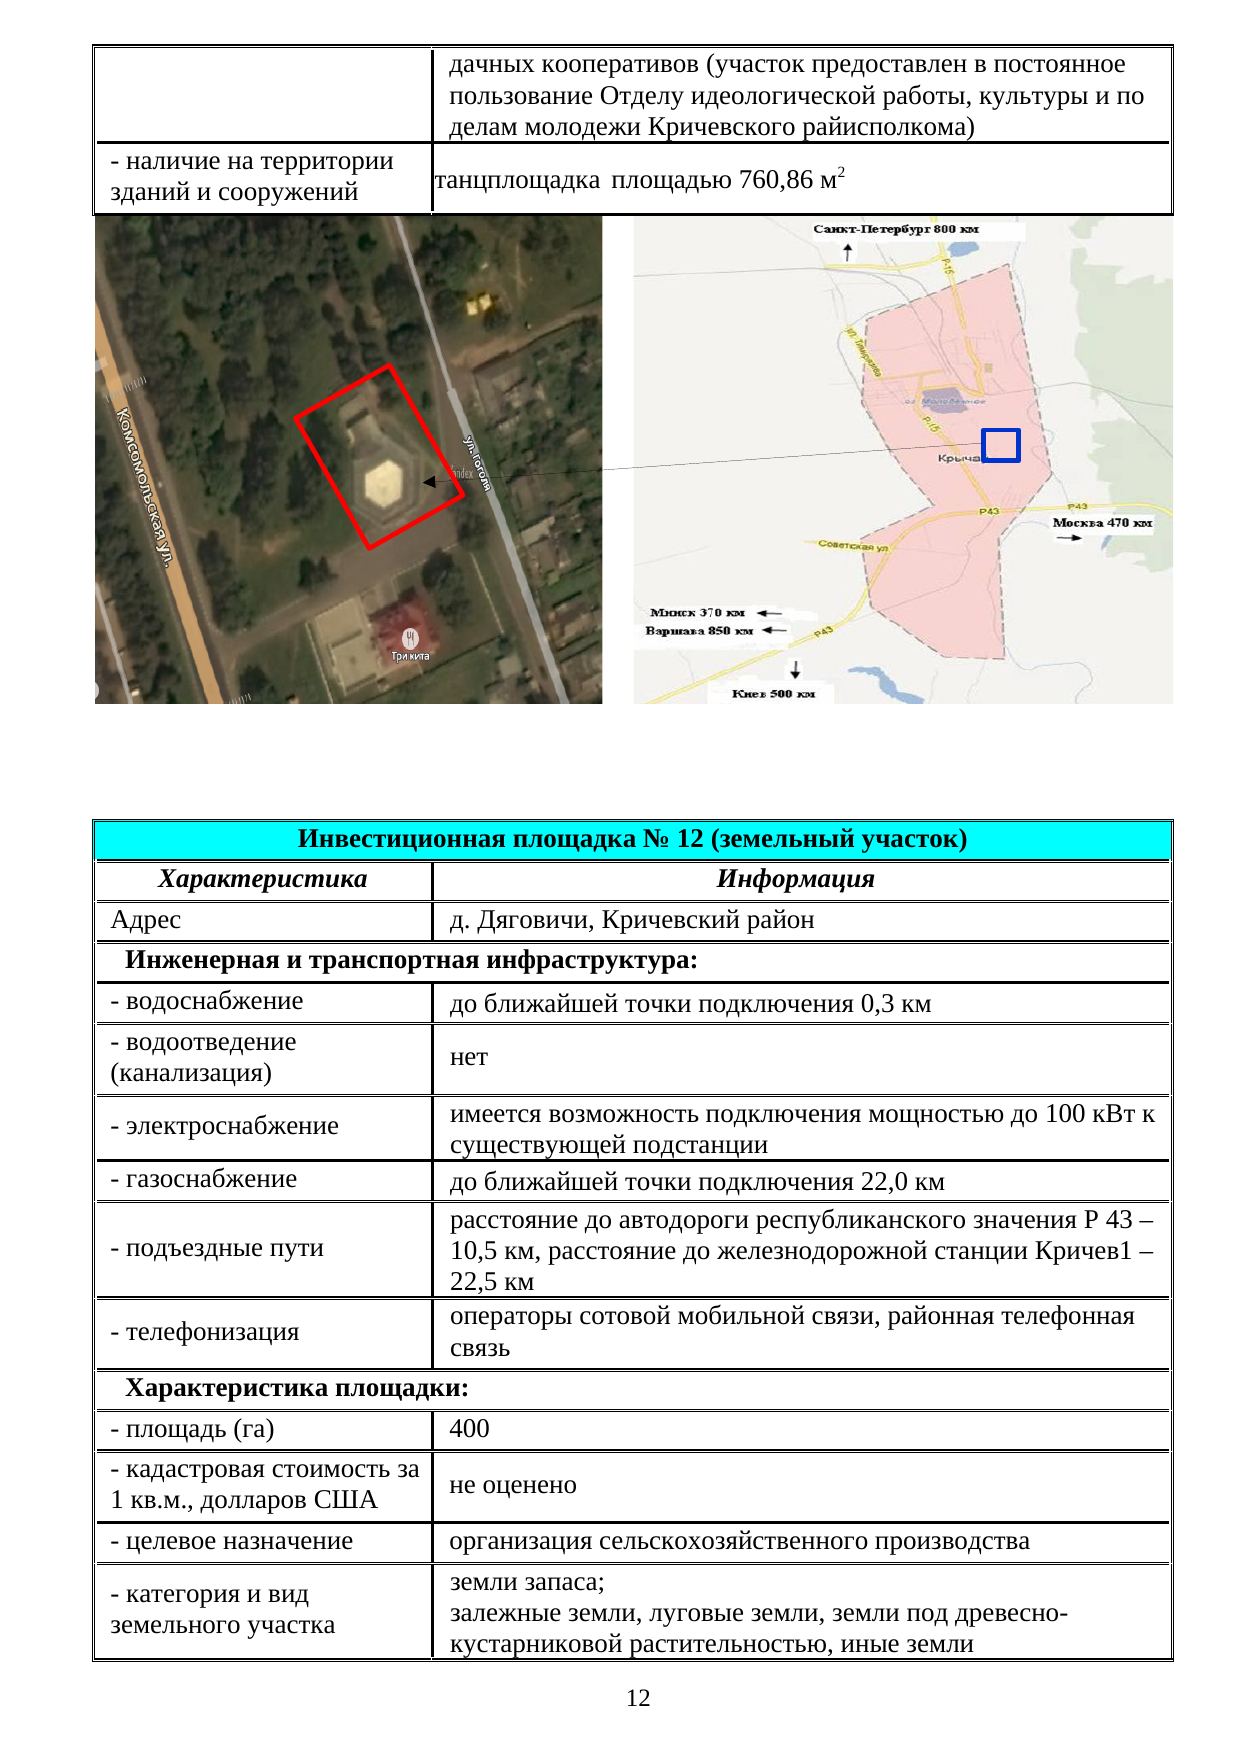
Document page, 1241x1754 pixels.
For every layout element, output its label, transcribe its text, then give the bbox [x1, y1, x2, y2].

table_cell до ближайшей точки подключения 0,3 км [434, 981, 1171, 1022]
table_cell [95, 46, 432, 141]
table_cell танцплощадка площадью 760,86 м2 [432, 141, 1171, 213]
table_cell 400 [432, 1409, 1172, 1449]
table_cell - телефонизация [95, 1296, 431, 1368]
picture [95, 216, 603, 704]
table_cell - газоснабжение [95, 1159, 431, 1199]
table_cell - подъездные пути [95, 1200, 431, 1296]
table_header Инвестиционная площадка № 12 (земельный участок) [95, 822, 1171, 859]
table_cell - площадь (га) [93, 1409, 432, 1449]
table_cell организация сельскохозяйственного производства [434, 1521, 1171, 1562]
table_cell - водоотведение (канализация) [93, 1022, 432, 1093]
table_cell Инженерная и транспортная инфраструктура: [95, 940, 1171, 981]
table_cell - водоснабжение [95, 981, 431, 1022]
table_cell не оценено [434, 1449, 1171, 1521]
table_cell - наличие на территории зданий и сооружений [95, 141, 432, 213]
table_cell земли запаса; залежные земли, луговые земли, земли под древесно-кустарниковой растительностью, иные земли [432, 1562, 1172, 1658]
picture [300, 370, 459, 544]
table_cell имеется возможность подключения мощностью до 100 кВт к существующей подстанции [434, 1094, 1171, 1159]
table_cell расстояние до автодороги республиканского значения Р 43 – 10,5 км, расстояние до железнодорожной станции Кричев1 – 22,5 км [434, 1200, 1171, 1296]
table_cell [432, 48, 1171, 141]
picture [986, 432, 1016, 458]
table_cell - кадастровая стоимость за 1 кв.м., долларов США [95, 1449, 431, 1521]
table_cell нет [432, 1022, 1172, 1093]
table_cell - категория и вид земельного участка [93, 1562, 432, 1658]
table_cell операторы сотовой мобильной связи, районная телефонная связь [434, 1296, 1171, 1368]
table_cell - электроснабжение [95, 1094, 431, 1159]
picture [633, 216, 1174, 704]
table_cell - целевое назначение [95, 1521, 431, 1562]
table_cell Характеристика [95, 859, 431, 900]
table_cell Информация [434, 859, 1171, 900]
table_cell Характеристика площадки: [95, 1368, 1171, 1409]
table_cell д. Дяговичи, Кричевский район [432, 900, 1172, 940]
table_cell Адрес [93, 900, 432, 940]
table_cell до ближайшей точки подключения 22,0 км [434, 1159, 1171, 1199]
